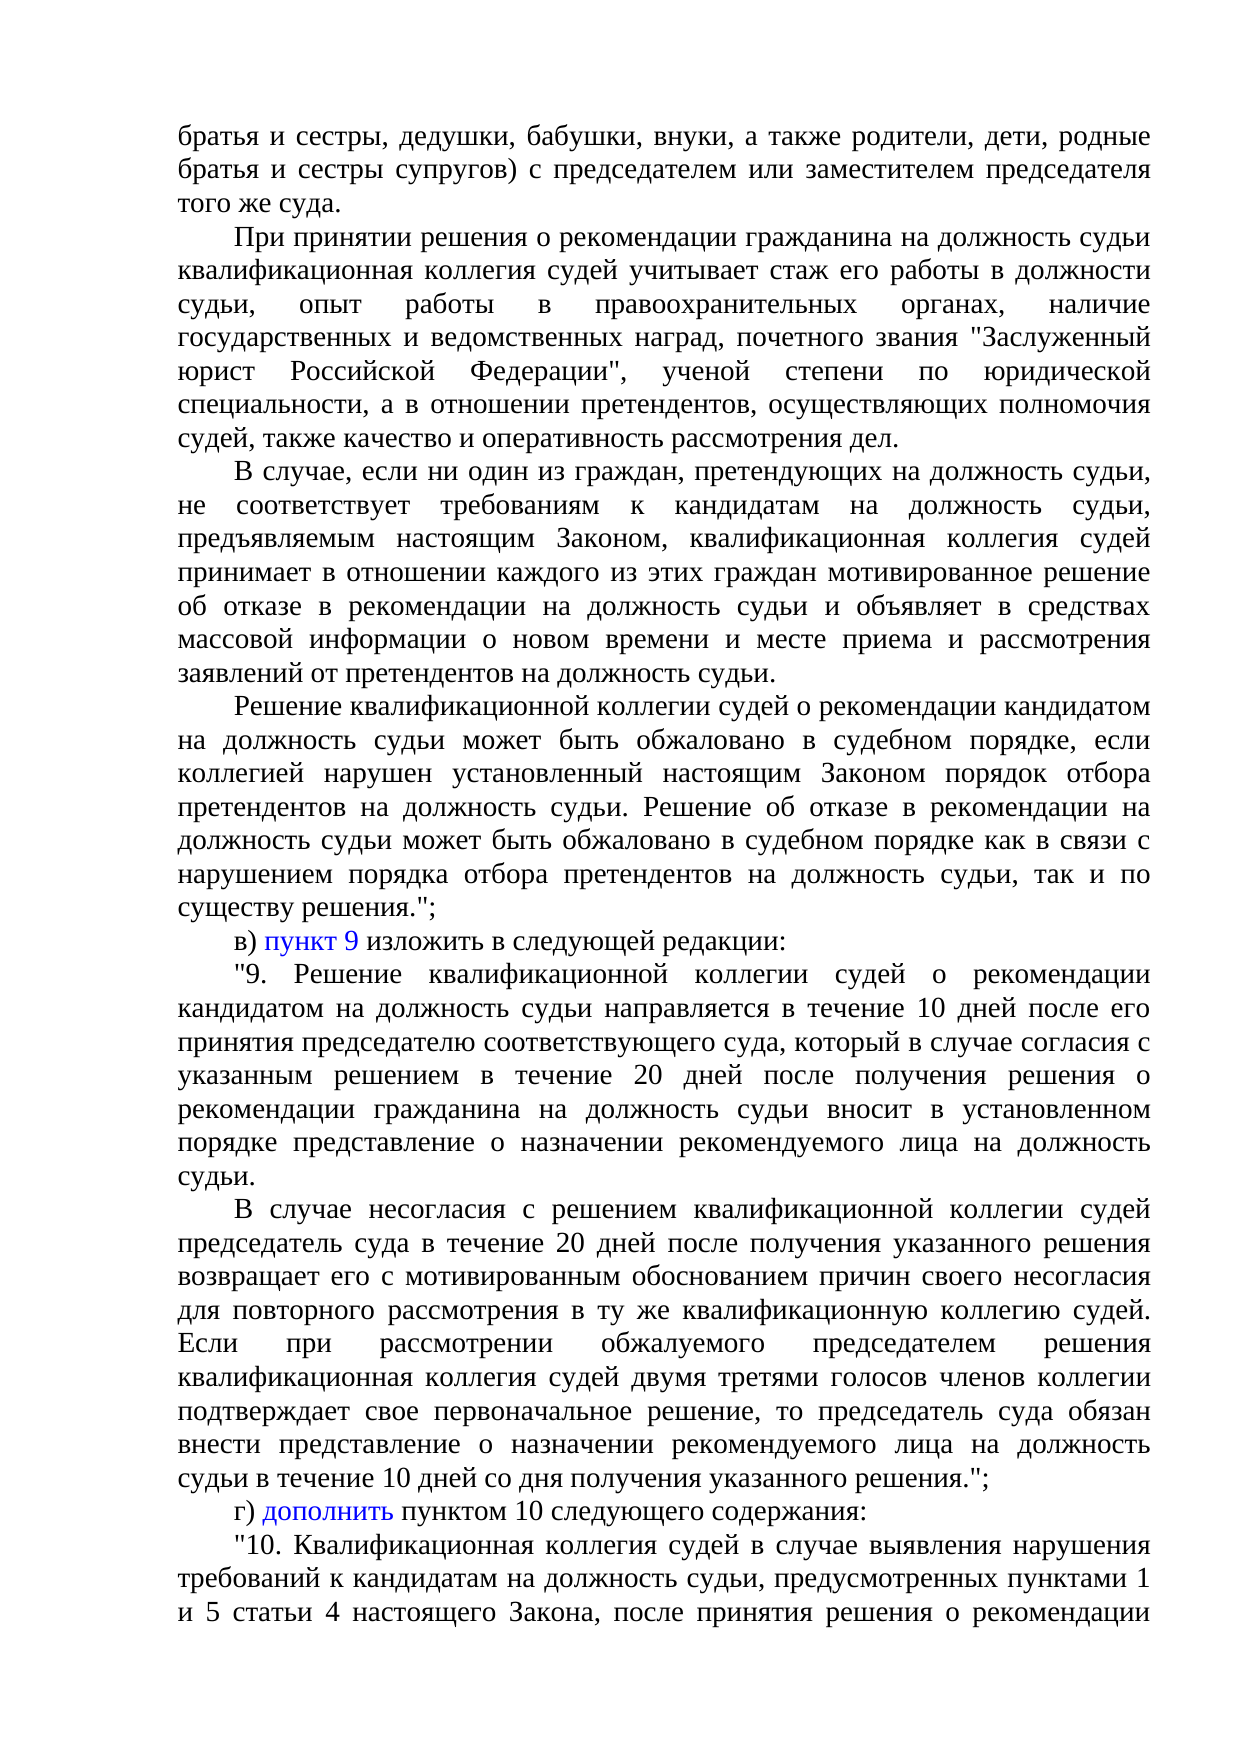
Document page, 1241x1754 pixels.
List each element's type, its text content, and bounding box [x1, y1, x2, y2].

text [177, 1527, 1152, 1627]
text в) пункт 9 изложить в следующей редакции: [177, 923, 1152, 957]
text Решение квалификационной коллегии судей о рекомендации кандидатом на должность судьи может быть обжаловано в судебном порядке, если коллегией нарушен установленный настоящим Законом порядок отбора претендентов на должность судьи. Решение об отказе в рекомендации на должность судьи может быть обжаловано в судебном порядке как в связи с нарушением порядка отбора претендентов на должность судьи, так и по существу решения."; [177, 688, 1152, 923]
text г) дополнить пунктом 10 следующего содержания: [177, 1493, 1152, 1527]
text В случае, если ни один из граждан, претендующих на должность судьи, не соответствует требованиям к кандидатам на должность судьи, предъявляемым настоящим Законом, квалификационная коллегия судей принимает в отношении каждого из этих граждан мотивированное решение об отказе в рекомендации на должность судьи и объявляет в средствах массовой информации о новом времени и месте приема и рассмотрения заявлений от претендентов на должность судьи. [177, 453, 1152, 688]
text В случае несогласия с решением квалификационной коллегии судей председатель суда в течение 20 дней после получения указанного решения возвращает его с мотивированным обоснованием причин своего несогласия для повторного рассмотрения в ту же квалификационную коллегию судей. Если при рассмотрении обжалуемого председателем решения квалификационная коллегия судей двумя третями голосов членов коллегии подтверждает свое первоначальное решение, то председатель суда обязан внести представление о назначении рекомендуемого лица на должность судьи в течение 10 дней со дня получения указанного решения."; [177, 1191, 1152, 1493]
text При принятии решения о рекомендации гражданина на должность судьи квалификационная коллегия судей учитывает стаж его работы в должности судьи, опыт работы в правоохранительных органах, наличие государственных и ведомственных наград, почетного звания "Заслуженный юрист Российской Федерации", ученой степени по юридической специальности, а в отношении претендентов, осуществляющих полномочия судей, также качество и оперативность рассмотрения дел. [177, 219, 1152, 453]
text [177, 118, 1152, 219]
text "9. Решение квалификационной коллегии судей о рекомендации кандидатом на должность судьи направляется в течение 10 дней после его принятия председателю соответствующего суда, который в случае согласия с указанным решением в течение 20 дней после получения решения о рекомендации гражданина на должность судьи вносит в установленном порядке представление о назначении рекомендуемого лица на должность судьи. [177, 957, 1152, 1191]
